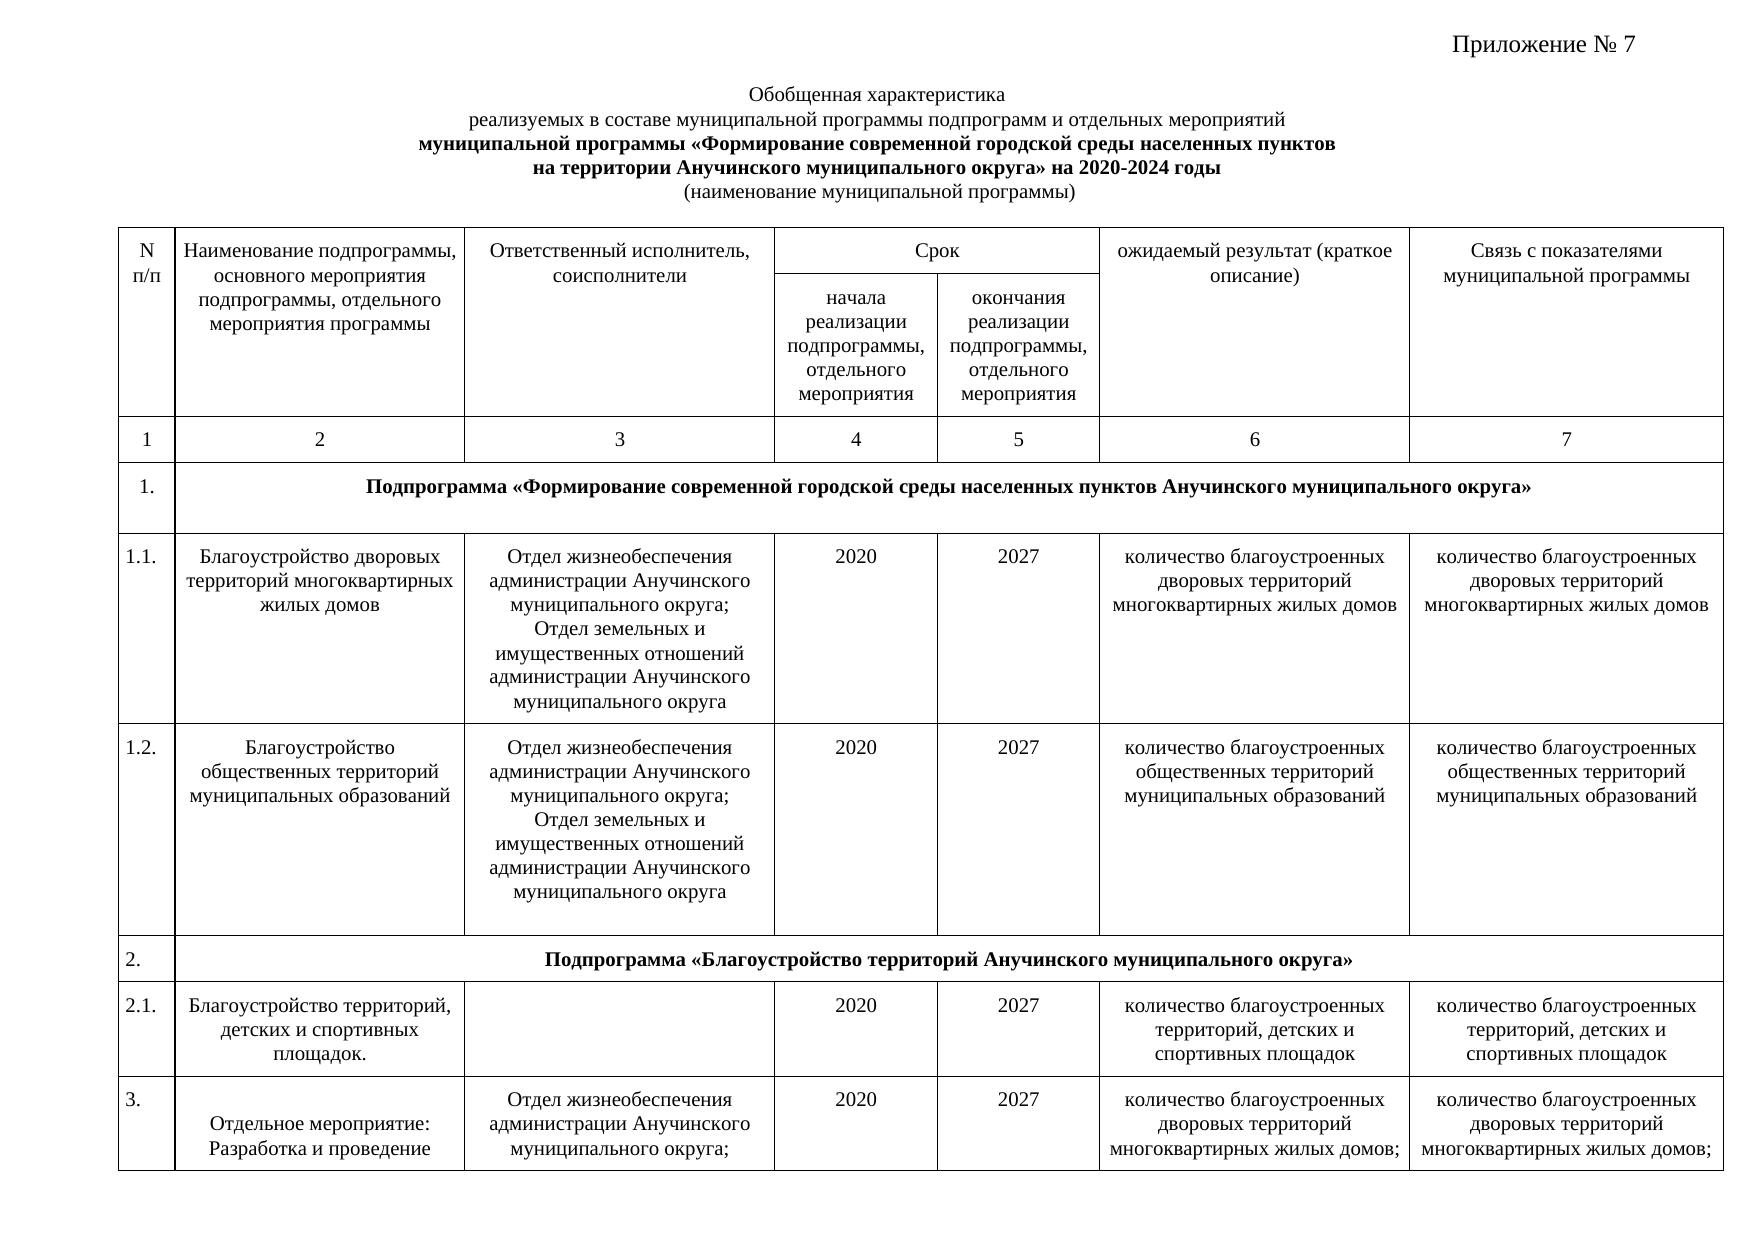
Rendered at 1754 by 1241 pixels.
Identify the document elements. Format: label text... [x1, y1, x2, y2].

text муниципальной программы «Формирование современной городской среды населенных пунктов [118, 131, 1636, 154]
table_cell 2027 [938, 534, 1099, 723]
table_cell количество благоустроенных общественных территорий муниципальных образований [1100, 724, 1409, 935]
table_cell 7 [1410, 417, 1723, 462]
table_header Срок [775, 228, 1099, 273]
table_header Наименование подпрограммы, основного мероприятия подпрограммы, отдельного мероприятия программы [176, 228, 464, 416]
text Обобщенная характеристика [118, 82, 1636, 106]
table_cell 2020 [775, 724, 937, 935]
table_cell 2027 [938, 982, 1099, 1076]
table_cell 6 [1100, 417, 1409, 462]
table_cell количество благоустроенных территорий, детских и спортивных площадок [1100, 982, 1409, 1076]
table_cell 1 [119, 417, 174, 462]
table_cell количество благоустроенных дворовых территорий многоквартирных жилых домов [1100, 534, 1409, 723]
table_cell 2027 [938, 1077, 1099, 1170]
table_header Ответственный исполнитель, соисполнители [465, 228, 774, 416]
table_cell 2020 [775, 1077, 937, 1170]
table_cell количество благоустроенных дворовых территорий многоквартирных жилых домов [1410, 534, 1723, 723]
table_cell 2020 [775, 982, 937, 1076]
table_cell 2.1. [119, 982, 174, 1076]
table_cell окончания реализации подпрограммы, отдельного мероприятия [938, 274, 1099, 416]
text на территории Анучинского муниципального округа» на 2020-2024 годы [118, 154, 1636, 179]
table_cell Благоустройство территорий, детских и спортивных площадок. [176, 982, 464, 1076]
table_cell 2027 [938, 724, 1099, 935]
text Приложение № 7 [118, 29, 1636, 58]
text (наименование муниципальной программы) [118, 179, 1636, 203]
table_header ожидаемый результат (краткое описание) [1100, 228, 1409, 416]
table_cell количество благоустроенных территорий, детских и спортивных площадок [1410, 982, 1723, 1076]
table_cell 2020 [775, 534, 937, 723]
table_cell [465, 982, 774, 1076]
table_cell Подпрограмма «Формирование современной городской среды населенных пунктов Анучинского муниципального округа» [176, 463, 1723, 532]
table_header N п/п [119, 228, 174, 416]
table_cell Благоустройство дворовых территорий многоквартирных жилых домов [176, 534, 464, 723]
table_cell количество благоустроенных общественных территорий муниципальных образований [1410, 724, 1723, 935]
table_cell 4 [775, 417, 937, 462]
table_cell Благоустройство общественных территорий муниципальных образований [176, 724, 464, 935]
table_cell Подпрограмма «Благоустройство территорий Анучинского муниципального округа» [176, 936, 1723, 981]
table_cell 1.2. [119, 724, 174, 935]
text реализуемых в составе муниципальной программы подпрограмм и отдельных мероприятий [118, 106, 1636, 131]
table_cell 1. [119, 463, 174, 532]
table_cell 3 [465, 417, 774, 462]
table_header Связь с показателями муниципальной программы [1410, 228, 1723, 416]
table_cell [1100, 1077, 1409, 1170]
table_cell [465, 1077, 774, 1170]
table_cell 2 [176, 417, 464, 462]
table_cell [1410, 1077, 1723, 1170]
table_cell 5 [938, 417, 1099, 462]
table_cell начала реализации подпрограммы, отдельного мероприятия [775, 274, 937, 416]
table_cell 1.1. [119, 534, 174, 723]
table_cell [176, 1077, 464, 1170]
table_cell 2. [119, 936, 174, 981]
table_cell 3. [119, 1077, 174, 1170]
